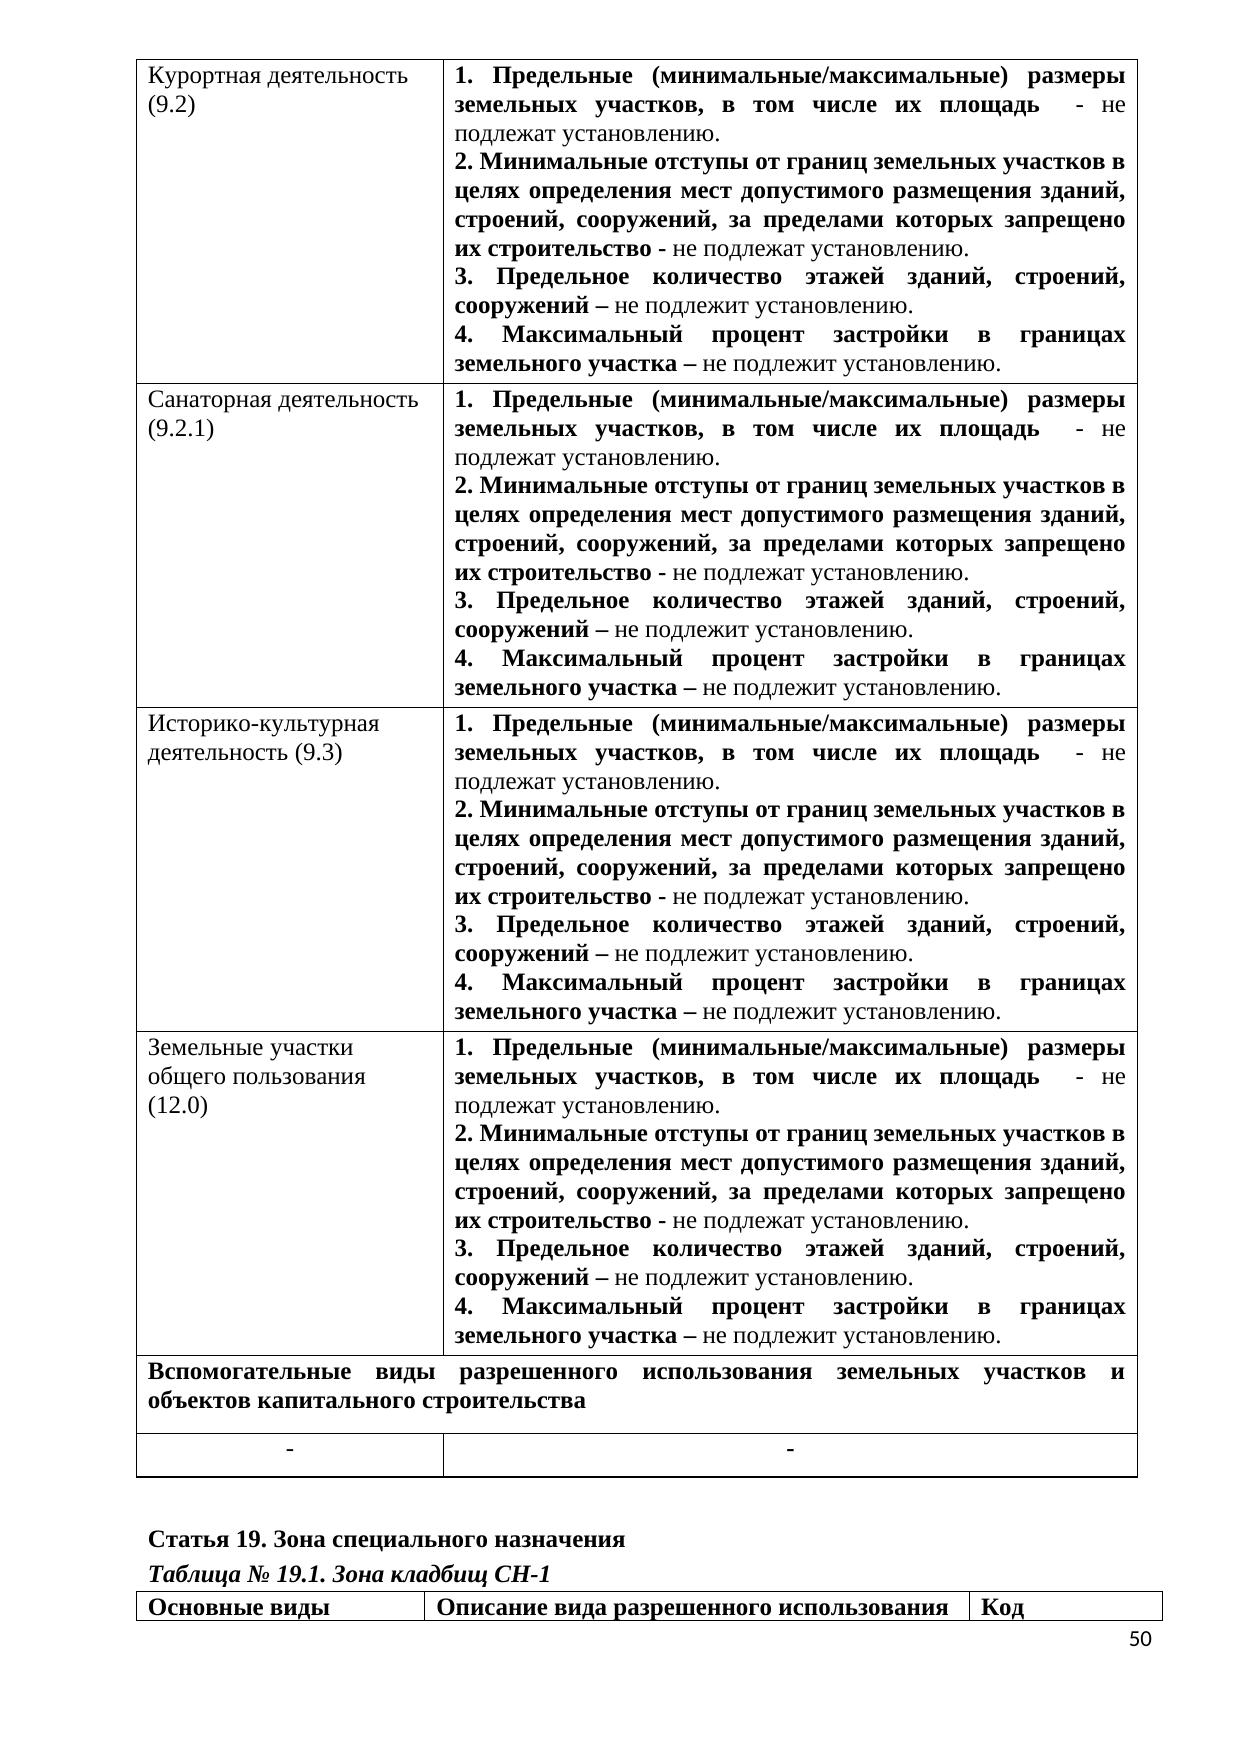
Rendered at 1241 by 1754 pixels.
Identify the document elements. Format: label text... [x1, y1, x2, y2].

subtitle Таблица № 19.1. Зона кладбищ СН-1 [148, 1559, 1152, 1588]
table_cell Земельные участки общего пользования (12.0) [137, 1032, 443, 1355]
table_cell Вспомогательные виды разрешенного использования земельных участков и объектов капитального строительства [137, 1356, 1137, 1432]
table_cell - [444, 1434, 1137, 1476]
table_cell - [137, 1434, 443, 1476]
table_cell Санаторная деятельность (9.2.1) [137, 384, 443, 707]
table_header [425, 1592, 969, 1620]
table_cell Курортная деятельность (9.2) [137, 60, 443, 383]
subtitle Статья 19. Зона специального назначения [148, 1524, 1152, 1553]
table_cell Историко-культурная деятельность (9.3) [137, 708, 443, 1031]
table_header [137, 1592, 424, 1620]
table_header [970, 1592, 1162, 1620]
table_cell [444, 60, 1137, 383]
